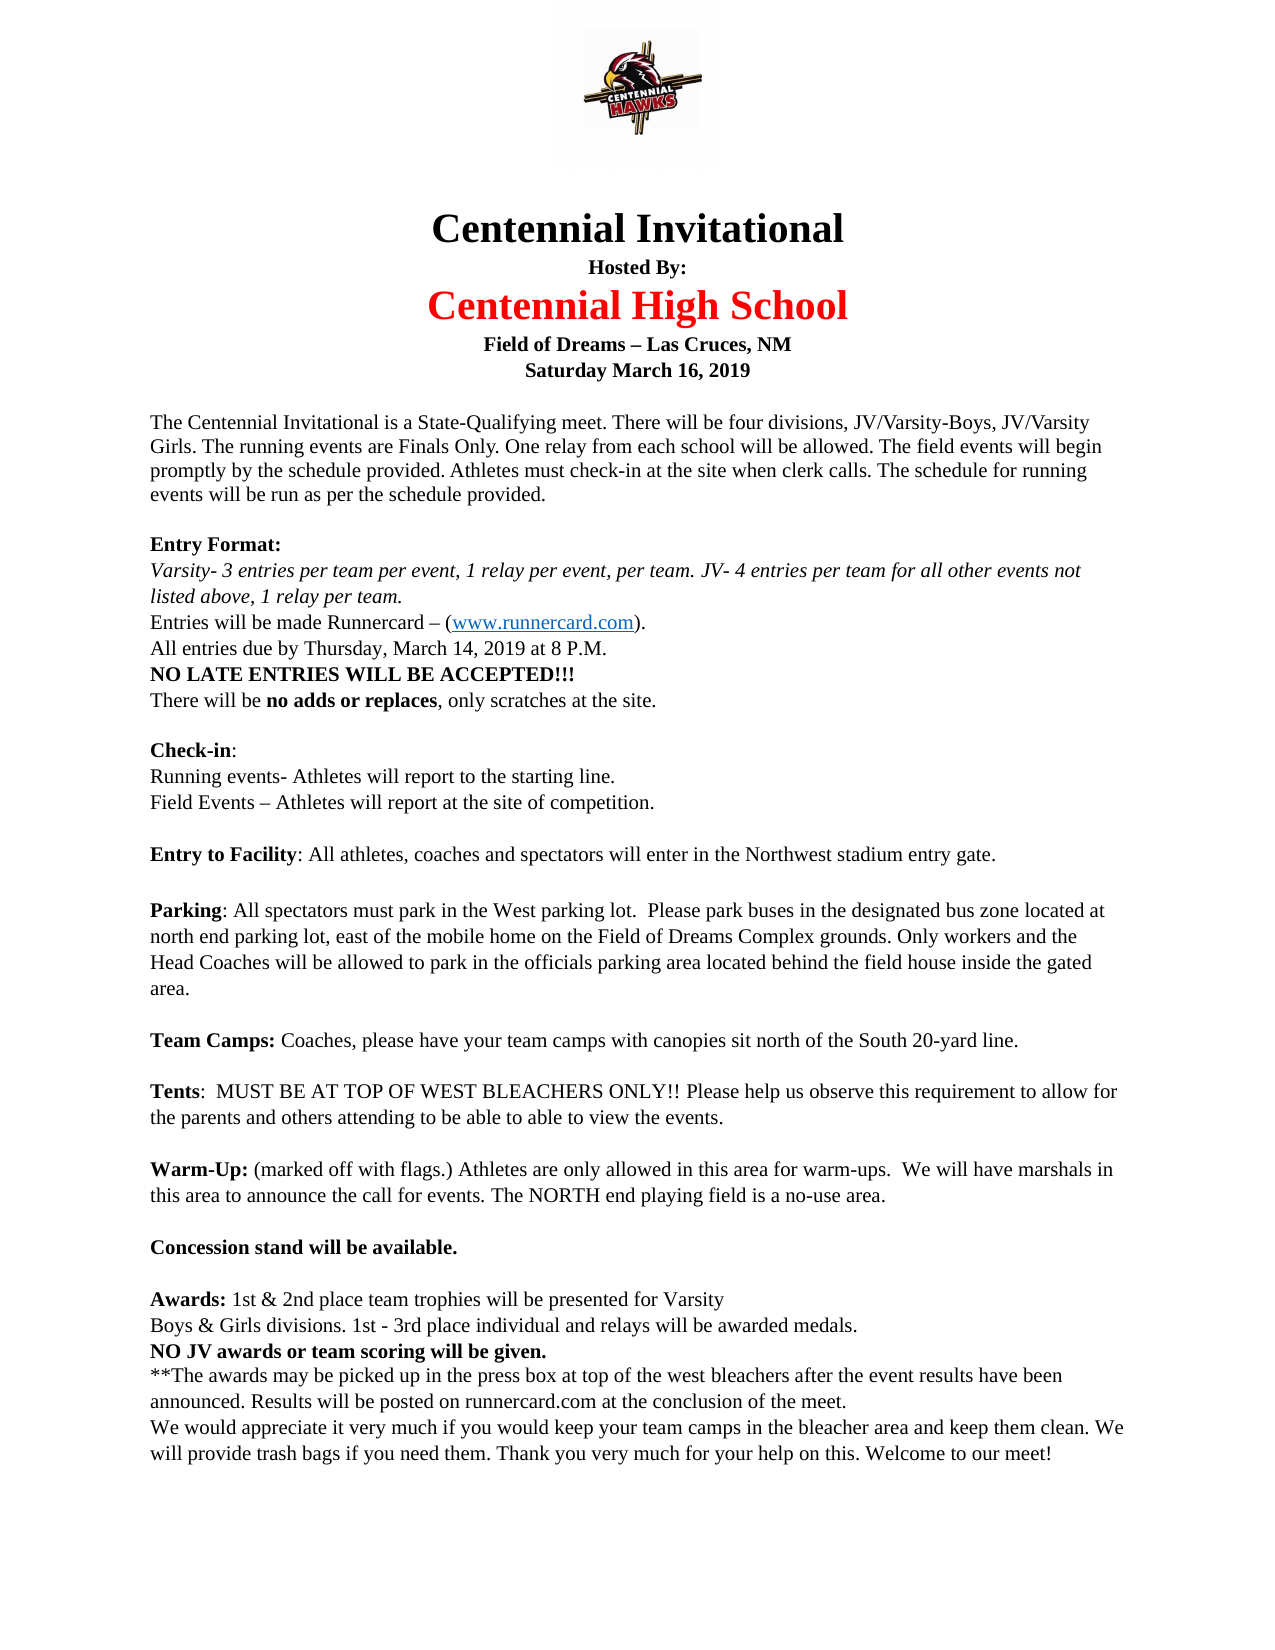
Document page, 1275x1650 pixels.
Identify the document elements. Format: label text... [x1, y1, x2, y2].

text Awards:​ 1st & 2nd place team trophies will be presented for Varsity [150, 1287, 1125, 1311]
text Hosted By: [150, 255, 1125, 279]
text NO JV awards or team scoring will be given. [150, 1339, 1125, 1363]
text There will be no adds or replaces, only scratches at the site. [150, 688, 1125, 712]
text Warm-Up​: ​(marked off with flags.) ​Athletes are ​only ​allowed in this area for warm-ups. We will have marshals in [150, 1157, 1125, 1181]
text Entry Format: [150, 532, 1125, 556]
text this area to announce the call for events. ​The NORTH end playing field is a no-use area. [150, 1183, 1125, 1207]
picture [550, 0, 725, 175]
text Boys & Girls divisions. 1st - 3rd place individual and relays will be awarded medals. [150, 1313, 1125, 1337]
text Centennial Invitational [150, 203, 1125, 251]
text Running events- Athletes will report to the starting line. [150, 764, 1125, 788]
text Check-in: [150, 738, 1125, 762]
text Varsity- 3 entries per team per event, 1 relay per event, per team. JV- 4 entries per team for all other events not listed above, 1 relay per team. [150, 558, 1125, 608]
text Field of Dreams – Las Cruces, NM​ [150, 332, 1125, 356]
text Entries will be made Runnercard – (www.runnercard.com). [150, 610, 1125, 634]
text Centennial High School [150, 281, 1125, 328]
text **The awards may be picked up in the press box at top of the west bleachers after the event results have been announced. Results will be posted on runnercard.com at the conclusion of the meet. [150, 1363, 1125, 1413]
text Parking​: All spectators must park in the West parking lot. Please park buses in the designated bus zone located at north end parking lot, east of the mobile home on the Field of Dreams Complex grounds. Only workers and the Head Coaches will be allowed to park in the officials parking area located behind the field house inside the gated area. [150, 898, 1125, 1000]
text Entry to Facility:​ All athletes, coaches and spectators will enter in the Northwest stadium entry gate. [150, 842, 1125, 866]
text The Centennial Invitational is a State-Qualifying meet. There will be four divisions, JV/Varsity-Boys, JV/Varsity Girls. The running events are Finals Only. One relay from each school will be allowed. The field events will begin promptly by the schedule provided. Athletes must check-in at the site when clerk calls. The schedule for running events will be run as per the schedule provided. [150, 410, 1125, 506]
text Field Events – Athletes will report at the site of competition. [150, 790, 1125, 814]
text Concession stand​ will be available. [150, 1235, 1125, 1259]
text All entries due by Thursday, March 14, 2019 at 8 P.M. [150, 636, 1125, 660]
text Saturday March 16, 2019 [150, 358, 1125, 382]
text Team Camps: Coaches, please have your team camps with canopies sit north of the South 20-yard line. [150, 1027, 1125, 1052]
text Tents: MUST BE AT TOP OF WEST BLEACHERS ONLY!! ​Please help us observe this requirement to allow for the parents and others attending to be able to able to view the events. [150, 1079, 1125, 1129]
text NO LATE ENTRIES WILL BE ACCEPTED!!! [150, 662, 1125, 686]
text We would appreciate it very much if you would keep your team camps in the bleacher area and keep them clean. We will provide trash bags if you need them. Thank you very much for your help on this. Welcome to our meet! [150, 1415, 1125, 1465]
